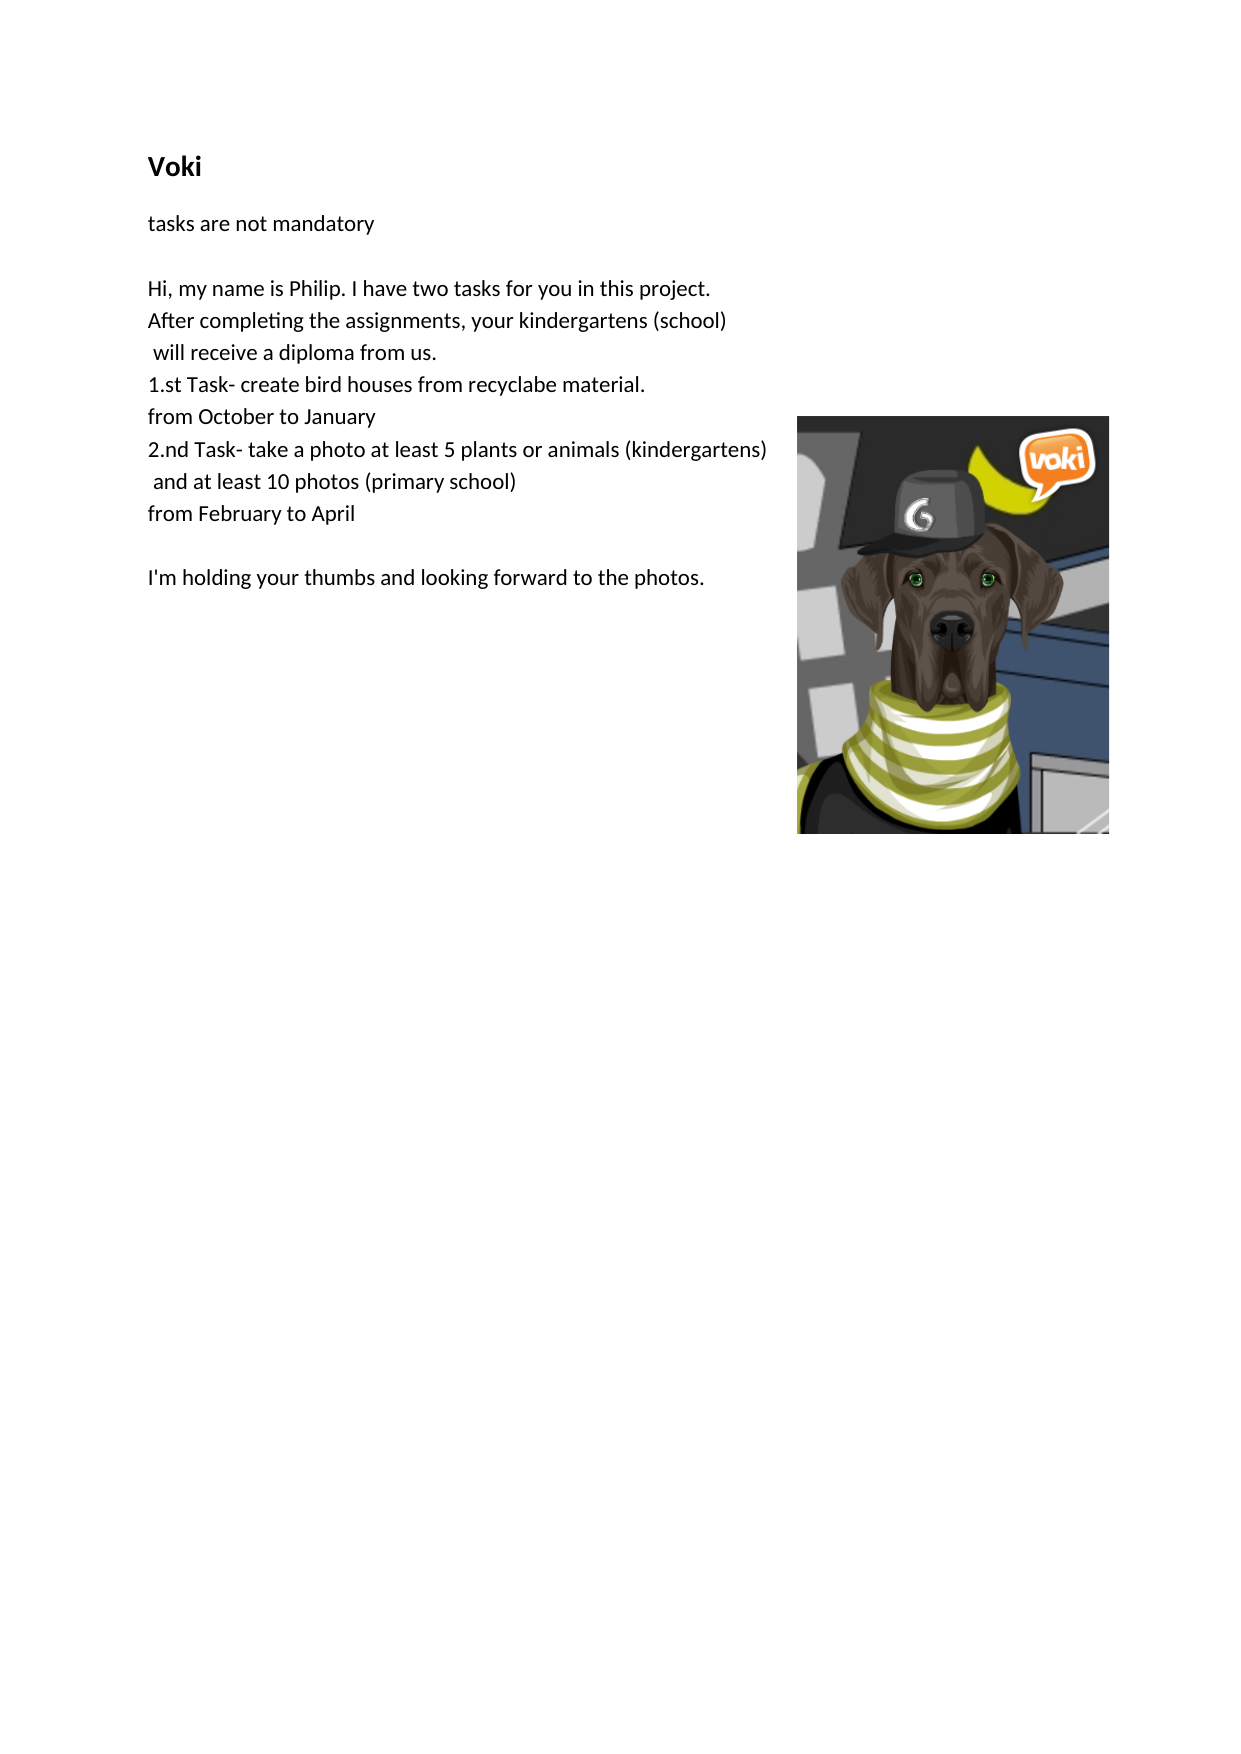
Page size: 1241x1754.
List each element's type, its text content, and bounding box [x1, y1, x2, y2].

text from February to April [148, 499, 796, 527]
picture [796, 415, 1110, 834]
text from October to January [148, 402, 1093, 431]
text will receive a diploma from us. [148, 338, 1093, 366]
text After completing the assignments, your kindergartens (school) [148, 306, 1093, 334]
text and at least 10 photos (primary school) [148, 467, 796, 495]
text 1.st Task- create bird houses from recyclabe material. [148, 370, 1093, 398]
text tasks are not mandatory [148, 209, 1093, 237]
text Hi, my name is Philip. I have two tasks for you in this project. [148, 274, 1093, 302]
text I'm holding your thumbs and looking forward to the photos. [148, 563, 796, 591]
text 2.nd Task- take a photo at least 5 plants or animals (kindergartens) [148, 435, 796, 463]
text Voki [148, 148, 1093, 183]
